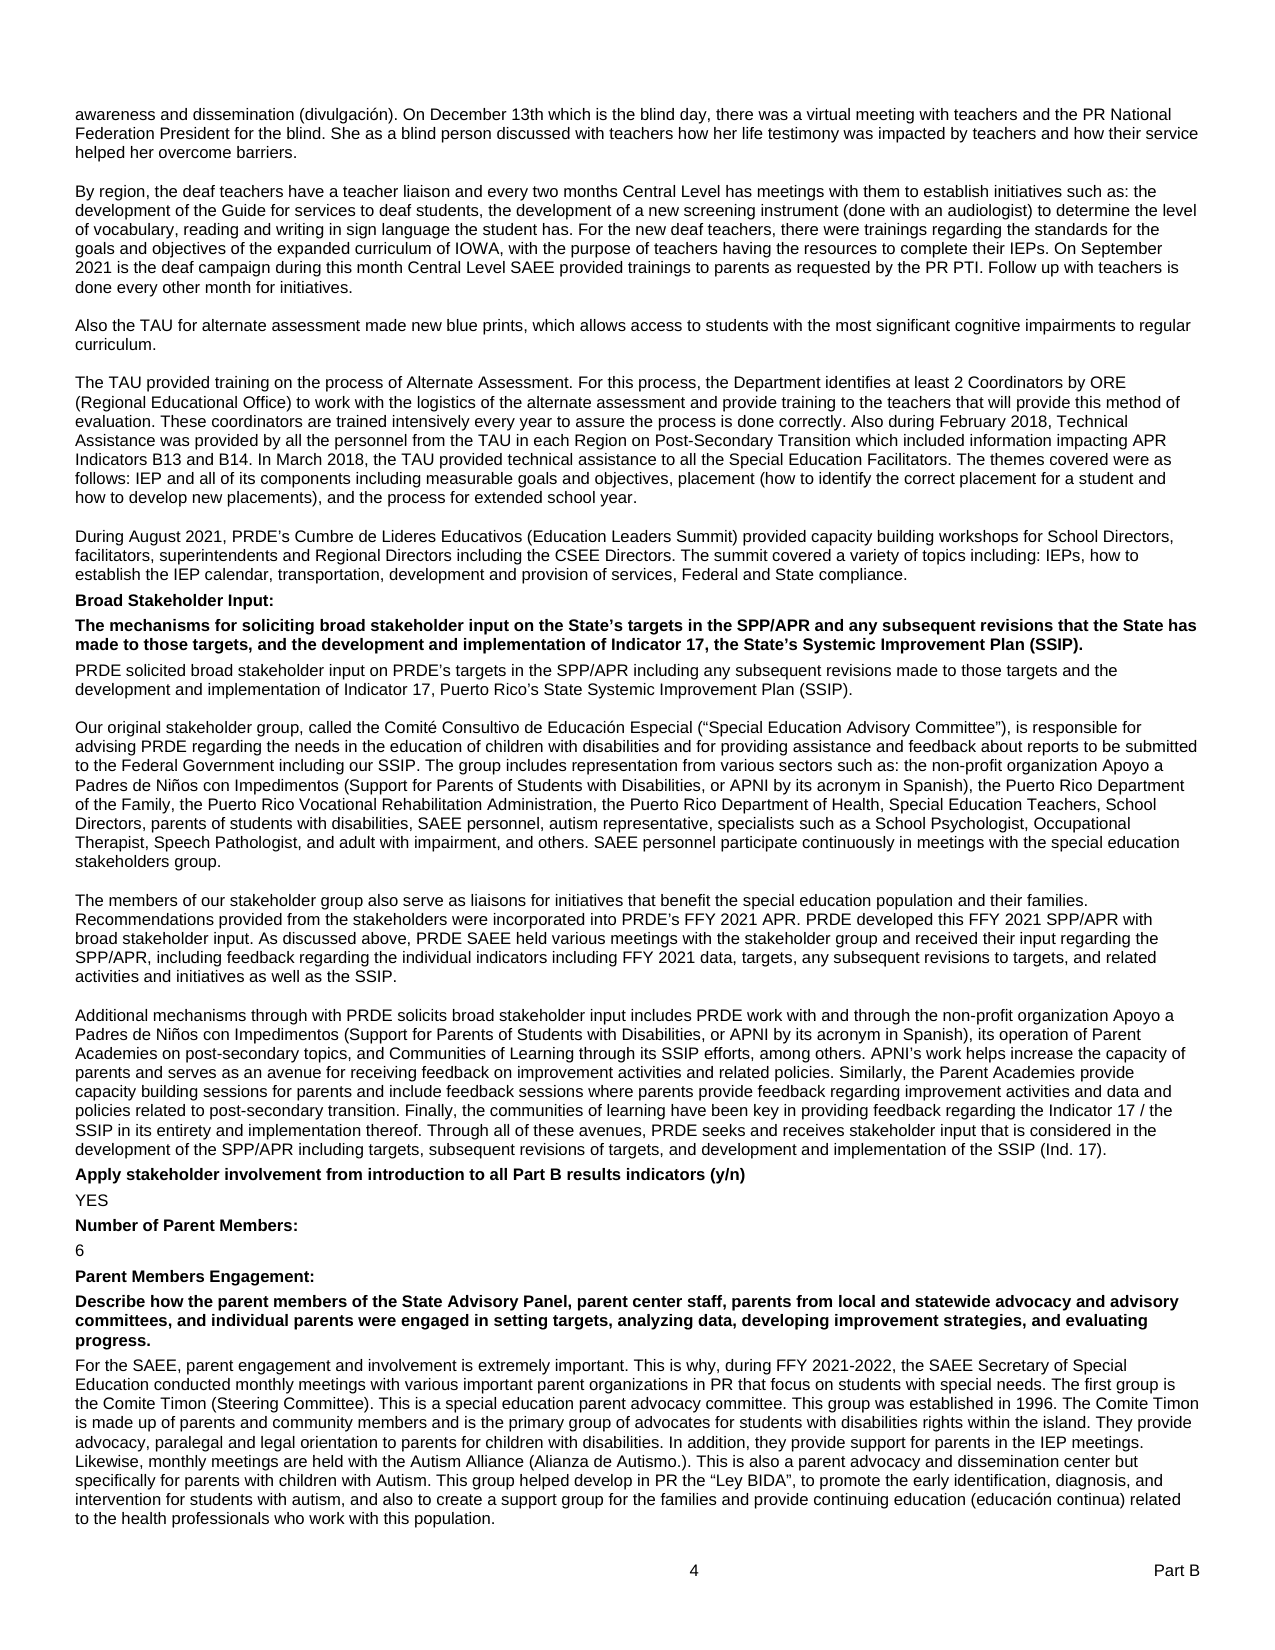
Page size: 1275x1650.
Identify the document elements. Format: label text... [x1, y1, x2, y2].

text Apply stakeholder involvement from introduction to all Part B results indicators (y/n) [75, 1165, 1200, 1184]
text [75, 1356, 1200, 1547]
text PRDE solicited broad stakeholder input on PRDE’s targets in the SPP/APR including any subsequent revisions made to those targets and the development and implementation of Indicator 17, Puerto Rico’s State Systemic Improvement Plan (SSIP). Our original stakeholder group, called the Comité Consultivo de Educación Especial (“Special Education Advisory Committee”), is responsible for advising PRDE regarding the needs in the education of children with disabilities and for providing assistance and feedback about reports to be submitted to the Federal Government including our SSIP. The group includes representation from various sectors such as: the non-profit organization Apoyo a Padres de Niños con Impedimentos (Support for Parents of Students with Disabilities, or APNI by its acronym in Spanish), the Puerto Rico Department of the Family, the Puerto Rico Vocational Rehabilitation Administration, the Puerto Rico Department of Health, Special Education Teachers, School Directors, parents of students with disabilities, SAEE personnel, autism representative, specialists such as a School Psychologist, Occupational Therapist, Speech Pathologist, and adult with impairment, and others. SAEE personnel participate continuously in meetings with the special education stakeholders group. The members of our stakeholder group also serve as liaisons for initiatives that benefit the special education population and their families. Recommendations provided from the stakeholders were incorporated into PRDE’s FFY 2021 APR. PRDE developed this FFY 2021 SPP/APR with broad stakeholder input. As discussed above, PRDE SAEE held various meetings with the stakeholder group and received their input regarding the SPP/APR, including feedback regarding the individual indicators including FFY 2021 data, targets, any subsequent revisions to targets, and related activities and initiatives as well as the SSIP. Additional mechanisms through with PRDE solicits broad stakeholder input includes PRDE work with and through the non-profit organization Apoyo a Padres de Niños con Impedimentos (Support for Parents of Students with Disabilities, or APNI by its acronym in Spanish), its operation of Parent Academies on post-secondary topics, and Communities of Learning through its SSIP efforts, among others. APNI’s work helps increase the capacity of parents and serves as an avenue for receiving feedback on improvement activities and related policies. Similarly, the Parent Academies provide capacity building sessions for parents and include feedback sessions where parents provide feedback regarding improvement activities and data and policies related to post-secondary transition. Finally, the communities of learning have been key in providing feedback regarding the Indicator 17 / the SSIP in its entirety and implementation thereof. Through all of these avenues, PRDE seeks and receives stakeholder input that is considered in the development of the SPP/APR including targets, subsequent revisions of targets, and development and implementation of the SSIP (Ind. 17). [75, 660, 1200, 1159]
text Broad Stakeholder Input: [75, 590, 1200, 609]
text Number of Parent Members: [75, 1216, 1200, 1235]
text Describe how the parent members of the State Advisory Panel, parent center staff, parents from local and statewide advocacy and advisory committees, and individual parents were engaged in setting targets, analyzing data, developing improvement strategies, and evaluating progress. [75, 1292, 1200, 1349]
text 6 [75, 1241, 1200, 1260]
text The mechanisms for soliciting broad stakeholder input on the State’s targets in the SPP/APR and any subsequent revisions that the State has made to those targets, and the development and implementation of Indicator 17, the State’s Systemic Improvement Plan (SSIP). [75, 616, 1200, 654]
text Parent Members Engagement: [75, 1267, 1200, 1286]
text YES [75, 1190, 1200, 1209]
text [75, 105, 1200, 584]
